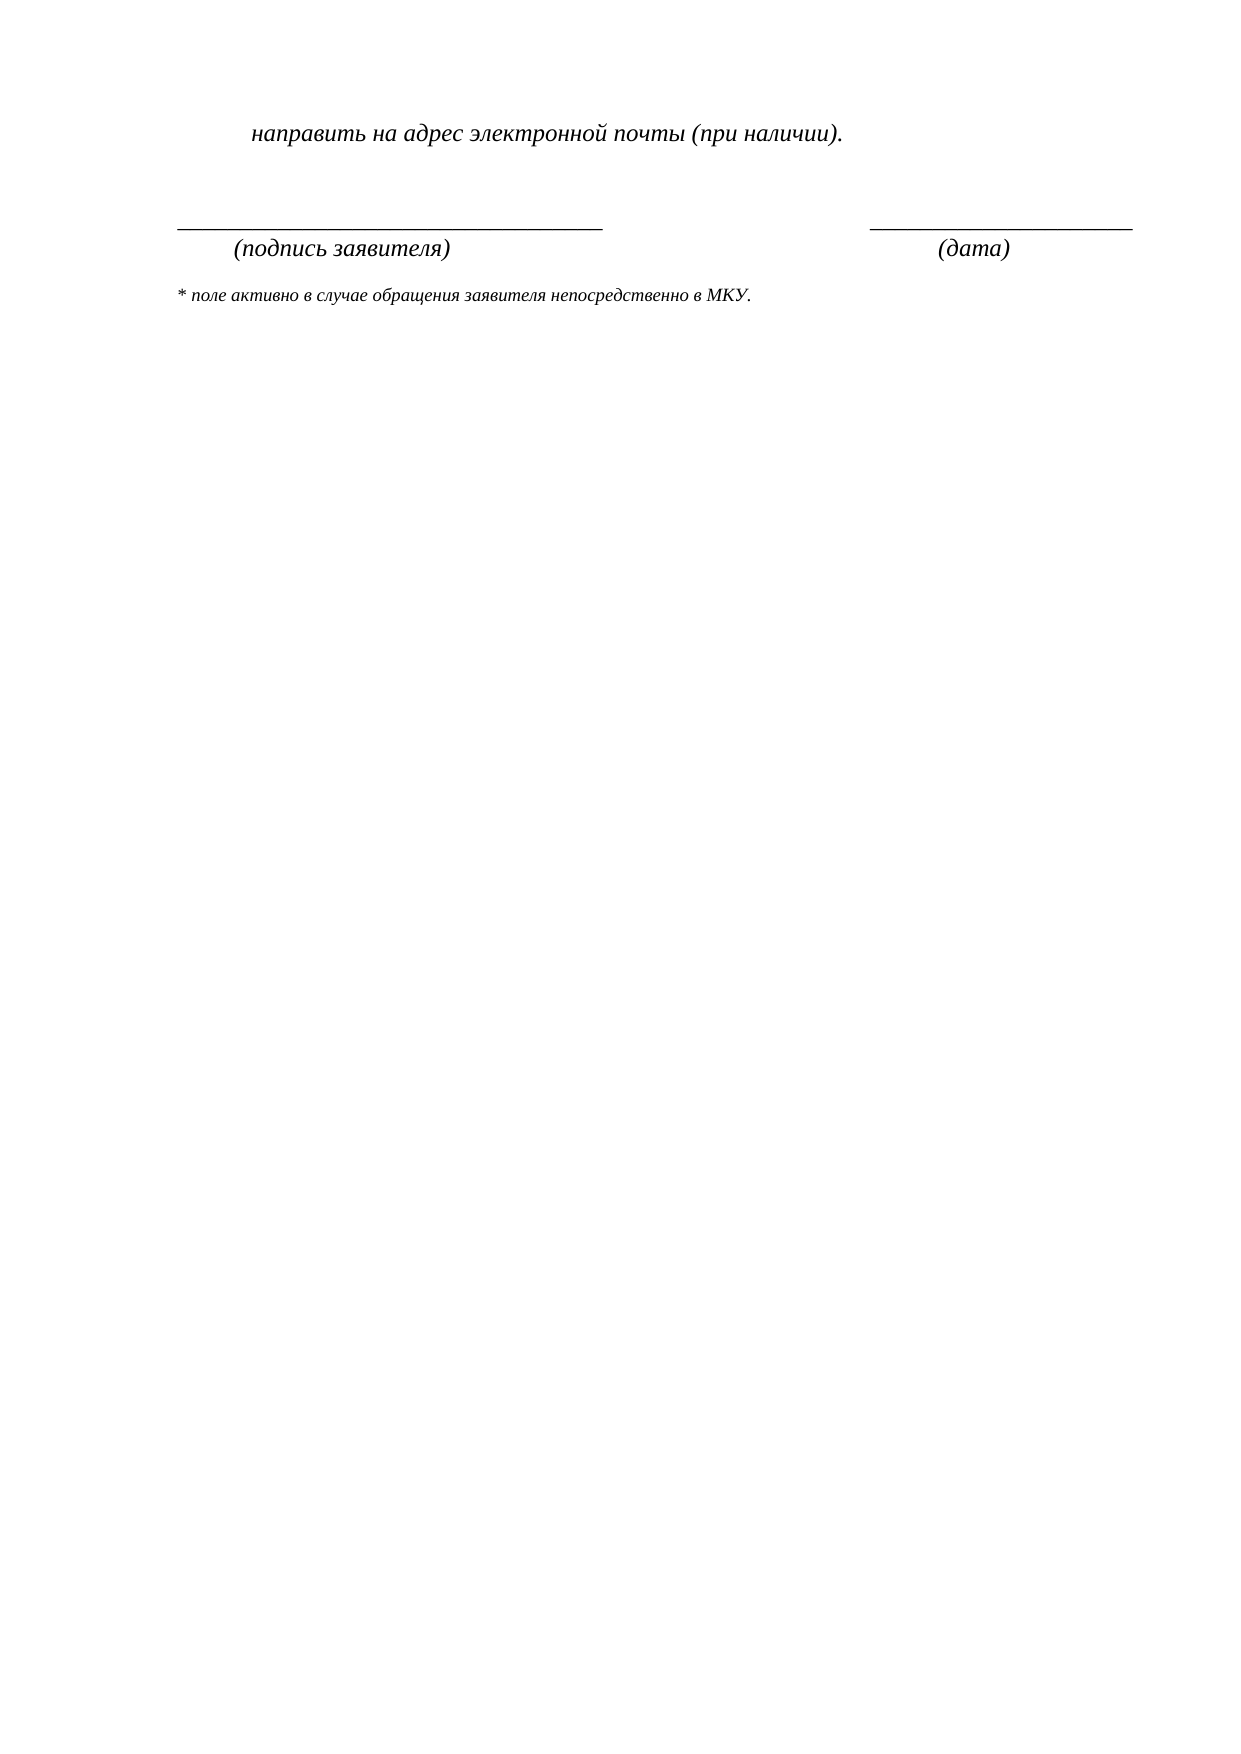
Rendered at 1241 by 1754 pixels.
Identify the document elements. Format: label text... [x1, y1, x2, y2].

text  направить на адрес электронной почты (при наличии). [177, 118, 1152, 147]
text (подпись заявителя) (дата) [177, 233, 1152, 262]
text __________________________________ _____________________ [177, 204, 1152, 233]
text * поле активно в случае обращения заявителя непосредственно в МКУ. [177, 283, 1152, 305]
